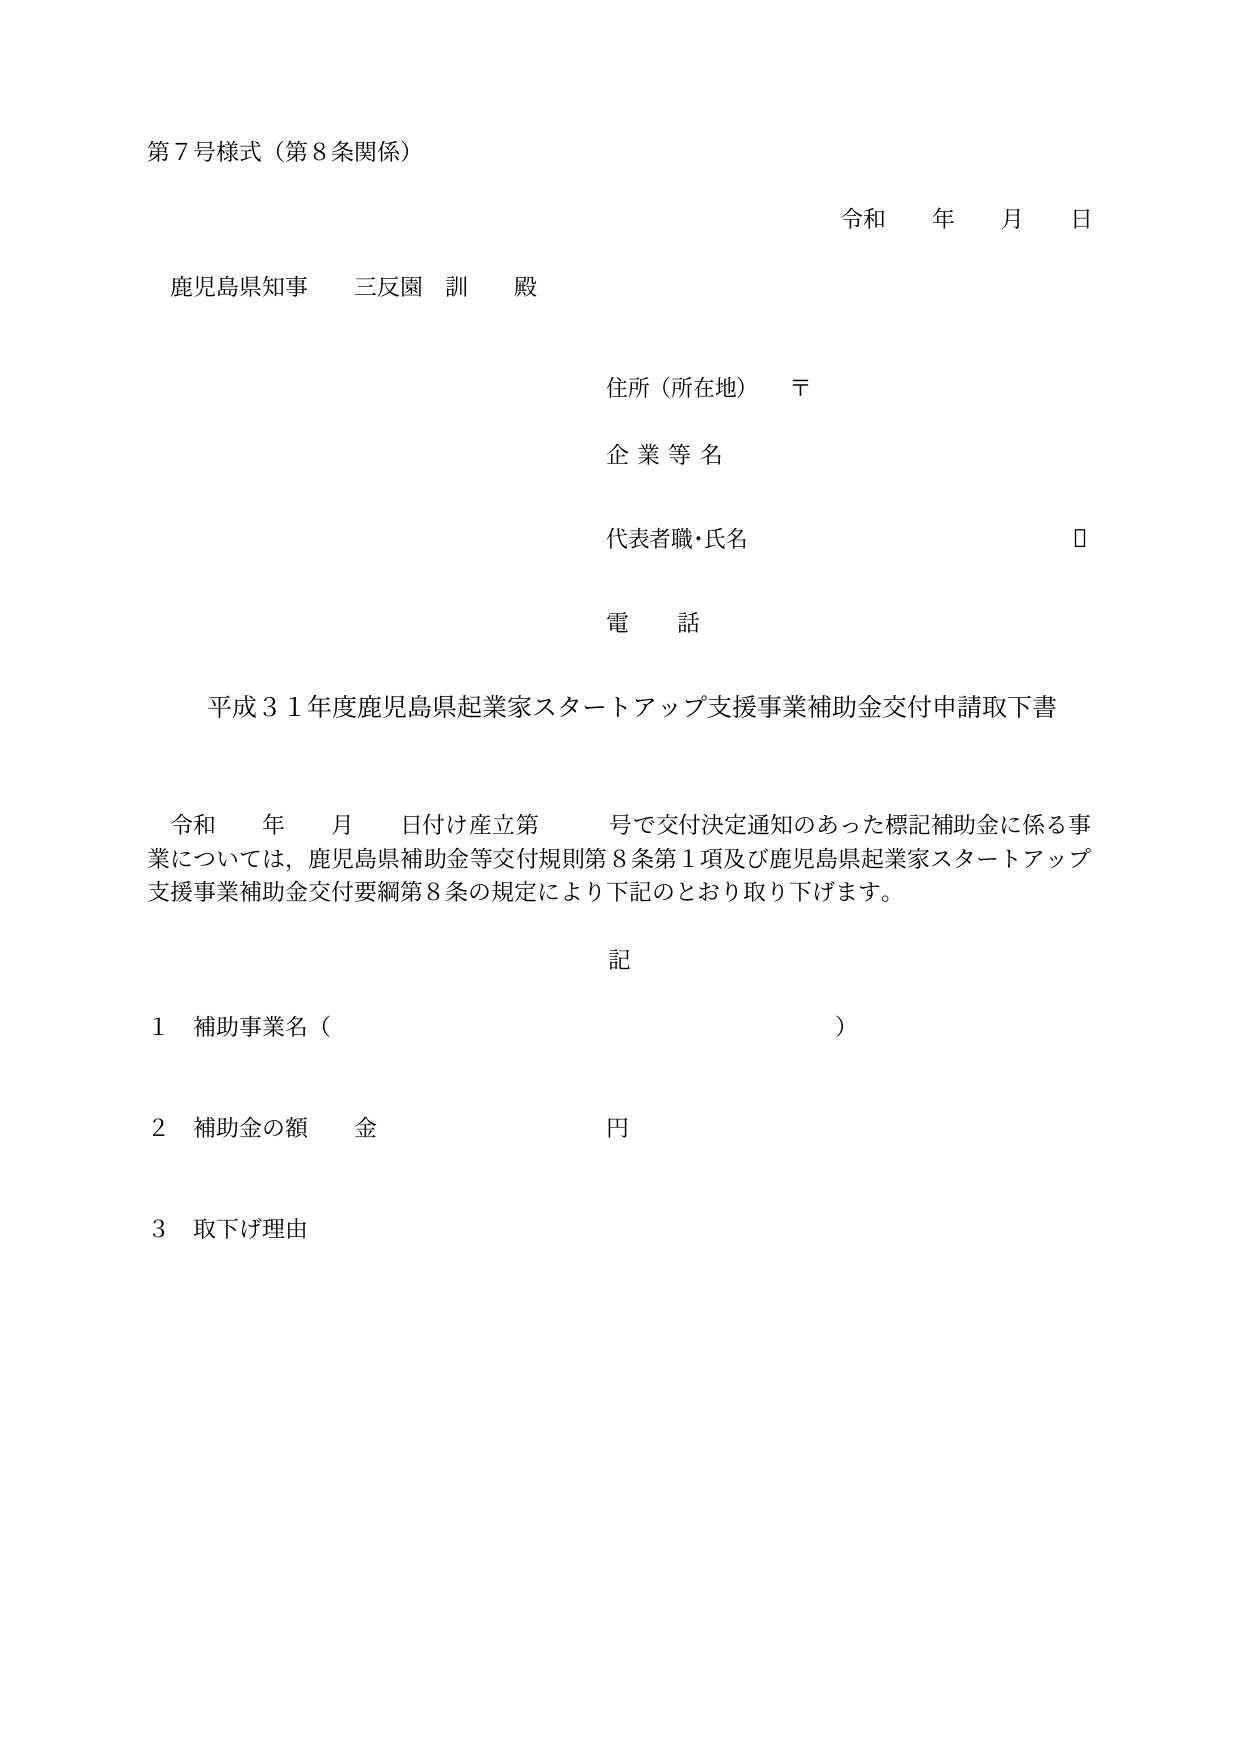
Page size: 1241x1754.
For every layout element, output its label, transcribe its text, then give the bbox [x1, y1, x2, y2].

text 記 [148, 941, 1092, 975]
text 第７号様式（第８条関係） [148, 134, 1092, 167]
text 企業等名 [148, 437, 1092, 470]
text 電話 [148, 605, 1092, 638]
text 令和 年 月 日付け産立第 号で交付決定通知のあった標記補助金に係る事業については，鹿児島県補助金等交付規則第８条第１項及び鹿児島県起業家スタートアップ支援事業補助金交付要綱第８条の規定により下記のとおり取り下げます。 [148, 807, 1092, 908]
text ３ 取下げ理由 [148, 1211, 1092, 1244]
text 平成３１年度鹿児島県起業家スタートアップ支援事業補助金交付申請取下書 [148, 672, 1092, 739]
text 鹿児島県知事 三反園 訓 殿 [148, 268, 1092, 302]
text 代表者職･氏名  [148, 504, 1092, 571]
text 住所（所在地） 〒 [148, 369, 1092, 403]
text １ 補助事業名（ ） [148, 1009, 1092, 1042]
text 令和 年 月 日 [148, 201, 1092, 235]
text ２ 補助金の額 金 円 [148, 1109, 1092, 1143]
